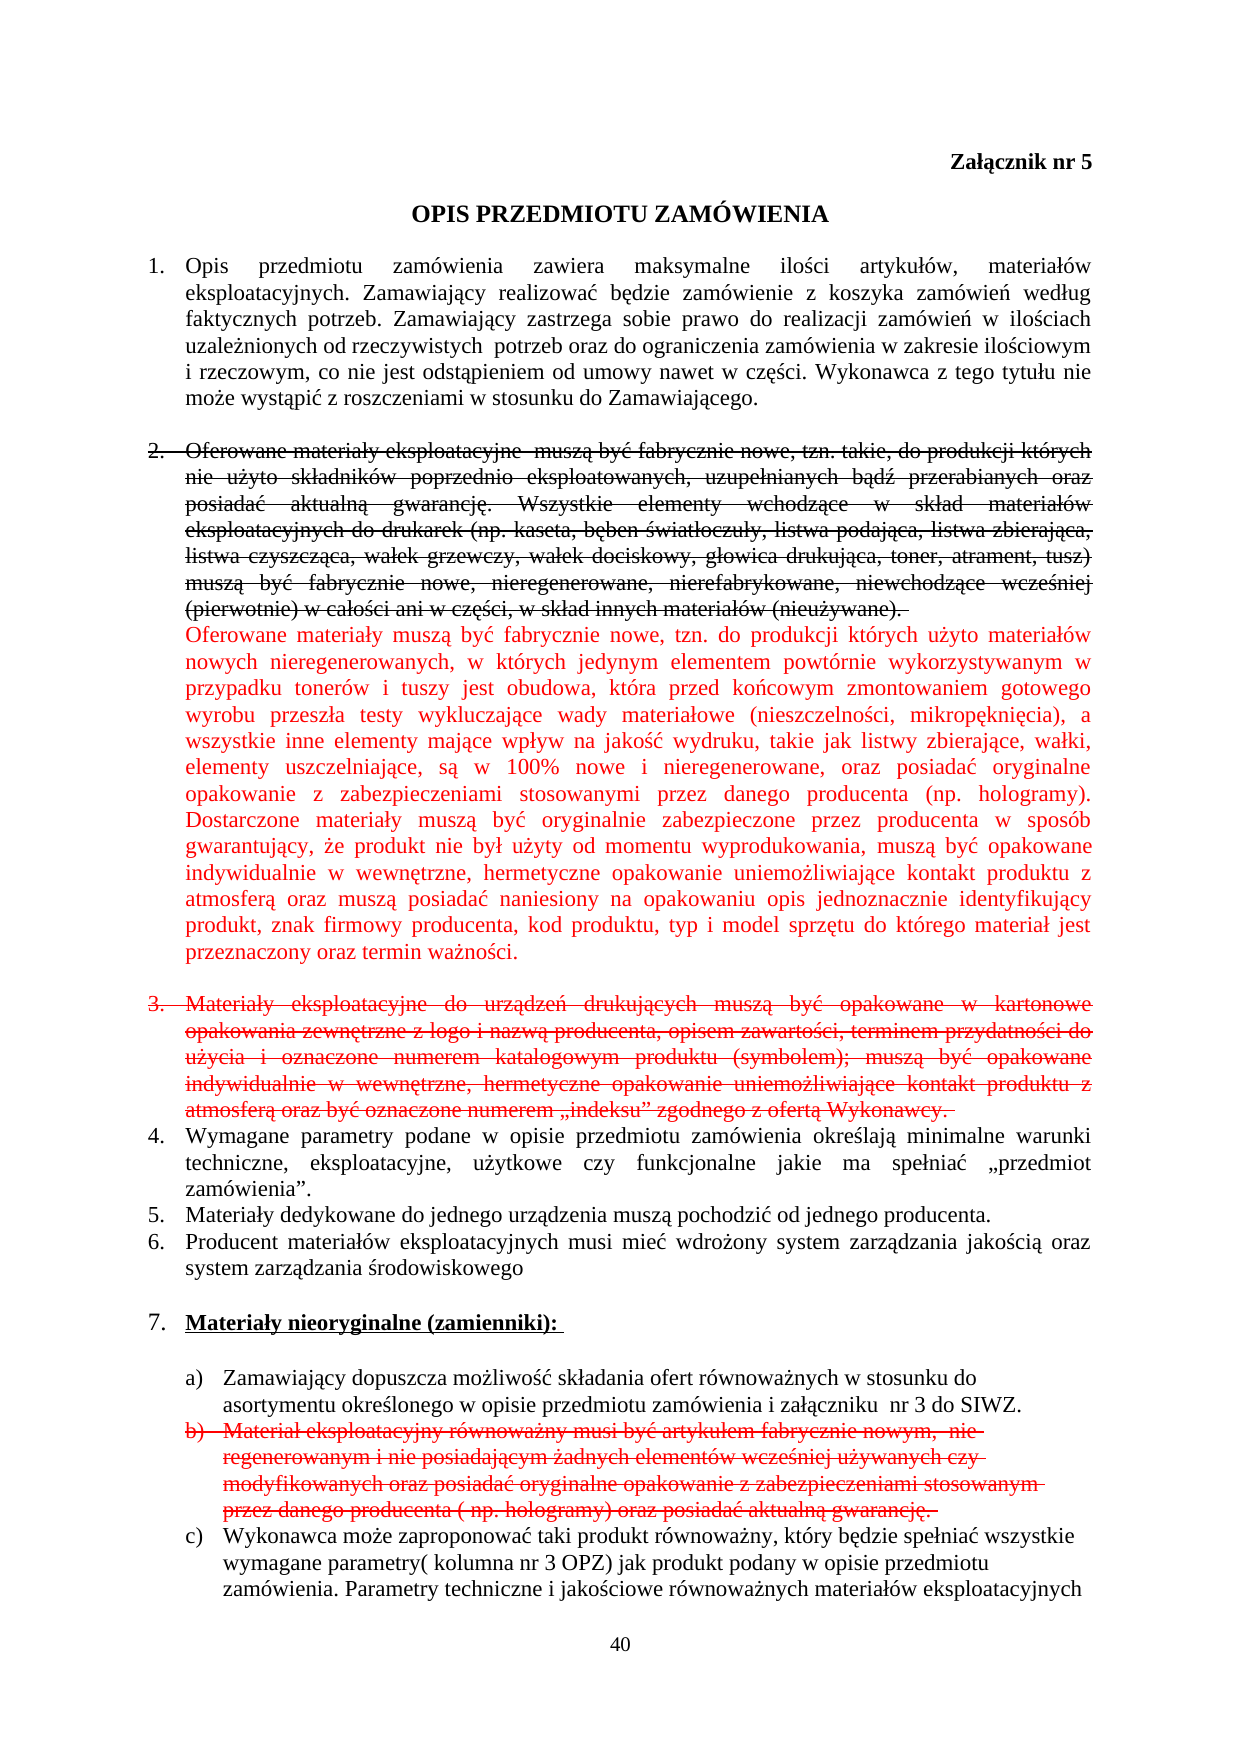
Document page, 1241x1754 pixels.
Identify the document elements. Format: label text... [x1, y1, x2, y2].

text Załącznik nr 5 [694, 148, 1092, 174]
list Wymagane parametry podane w opisie przedmiotu zamówienia określają minimalne warunki techniczne, eksploatacyjne, użytkowe czy funkcjonalne jakie ma spełniać „przedmiot zamówienia”. [148, 1122, 1092, 1201]
text Oferowane materiały muszą być fabrycznie nowe, tzn. do produkcji których użyto materiałów nowych nieregenerowanych, w których jedynym elementem powtórnie wykorzystywanym w przypadku tonerów i tuszy jest obudowa, która przed końcowym zmontowaniem gotowego wyrobu przeszła testy wykluczające wady materiałowe (nieszczelności, mikropęknięcia), a wszystkie inne elementy mające wpływ na jakość wydruku, takie jak listwy zbierające, wałki, elementy uszczelniające, są w 100% nowe i nieregenerowane, oraz posiadać oryginalne opakowanie z zabezpieczeniami stosowanymi przez danego producenta (np. hologramy). Dostarczone materiały muszą być oryginalnie zabezpieczone przez producenta w sposób gwarantujący, że produkt nie był użyty od momentu wyprodukowania, muszą być opakowane indywidualnie w wewnętrzne, hermetyczne opakowanie uniemożliwiające kontakt produktu z atmosferą oraz muszą posiadać naniesiony na opakowaniu opis jednoznacznie identyfikujący produkt, znak firmowy producenta, kod produktu, typ i model sprzętu do którego materiał jest przeznaczony oraz termin ważności. [185, 622, 1092, 964]
text OPIS PRZEDMIOTU ZAMÓWIENIA [148, 199, 1092, 227]
list Zamawiający dopuszcza możliwość składania ofert równoważnych w stosunku do asortymentu określonego w opisie przedmiotu zamówienia i załączniku nr 3 do SIWZ. [185, 1364, 1092, 1417]
list Materiały eksploatacyjne do urządzeń drukujących muszą być opakowane w kartonowe opakowania zewnętrzne z logo i nazwą producenta, opisem zawartości, terminem przydatności do użycia i oznaczone numerem katalogowym produktu (symbolem); muszą być opakowane indywidualnie w wewnętrzne, hermetyczne opakowanie uniemożliwiające kontakt produktu z atmosferą oraz być oznaczone numerem „indeksu” zgodnego z ofertą Wykonawcy. [148, 1006, 1092, 1122]
list Oferowane materiały eksploatacyjne muszą być fabrycznie nowe, tzn. takie, do produkcji których nie użyto składników poprzednio eksploatowanych, uzupełnianych bądź przerabianych oraz posiadać aktualną gwarancję. Wszystkie elementy wchodzące w skład materiałów eksploatacyjnych do drukarek (np. kaseta, bęben światłoczuły, listwa podająca, listwa zbierająca, listwa czyszcząca, wałek grzewczy, wałek dociskowy, głowica drukująca, toner, atrament, tusz) muszą być fabrycznie nowe, nieregenerowane, nierefabrykowane, niewchodzące wcześniej (pierwotnie) w całości ani w części, w skład innych materiałów (nieużywane). [148, 453, 1092, 622]
list Producent materiałów eksploatacyjnych musi mieć wdrożony system zarządzania jakością oraz system zarządzania środowiskowego [148, 1228, 1092, 1280]
list Opis przedmiotu zamówienia zawiera maksymalne ilości artykułów, materiałów eksploatacyjnych. Zamawiający realizować będzie zamówienie z koszyka zamówień według faktycznych potrzeb. Zamawiający zastrzega sobie prawo do realizacji zamówień w ilościach uzależnionych od rzeczywistych potrzeb oraz do ograniczenia zamówienia w zakresie ilościowym i rzeczowym, co nie jest odstąpieniem od umowy nawet w części. Wykonawca z tego tytułu nie może wystąpić z roszczeniami w stosunku do Zamawiającego. [148, 253, 1092, 411]
list Materiały nieoryginalne (zamienniki): [148, 1307, 1092, 1336]
list Materiały dedykowane do jednego urządzenia muszą pochodzić od jednego producenta. [148, 1201, 1092, 1228]
list Materiał eksploatacyjny równoważny musi być artykułem fabrycznie nowym, nie regenerowanym i nie posiadającym żadnych elementów wcześniej używanych czy modyfikowanych oraz posiadać oryginalne opakowanie z zabezpieczeniami stosowanym przez danego producenta ( np. hologramy) oraz posiadać aktualną gwarancję. [185, 1417, 1092, 1522]
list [185, 1522, 1092, 1601]
